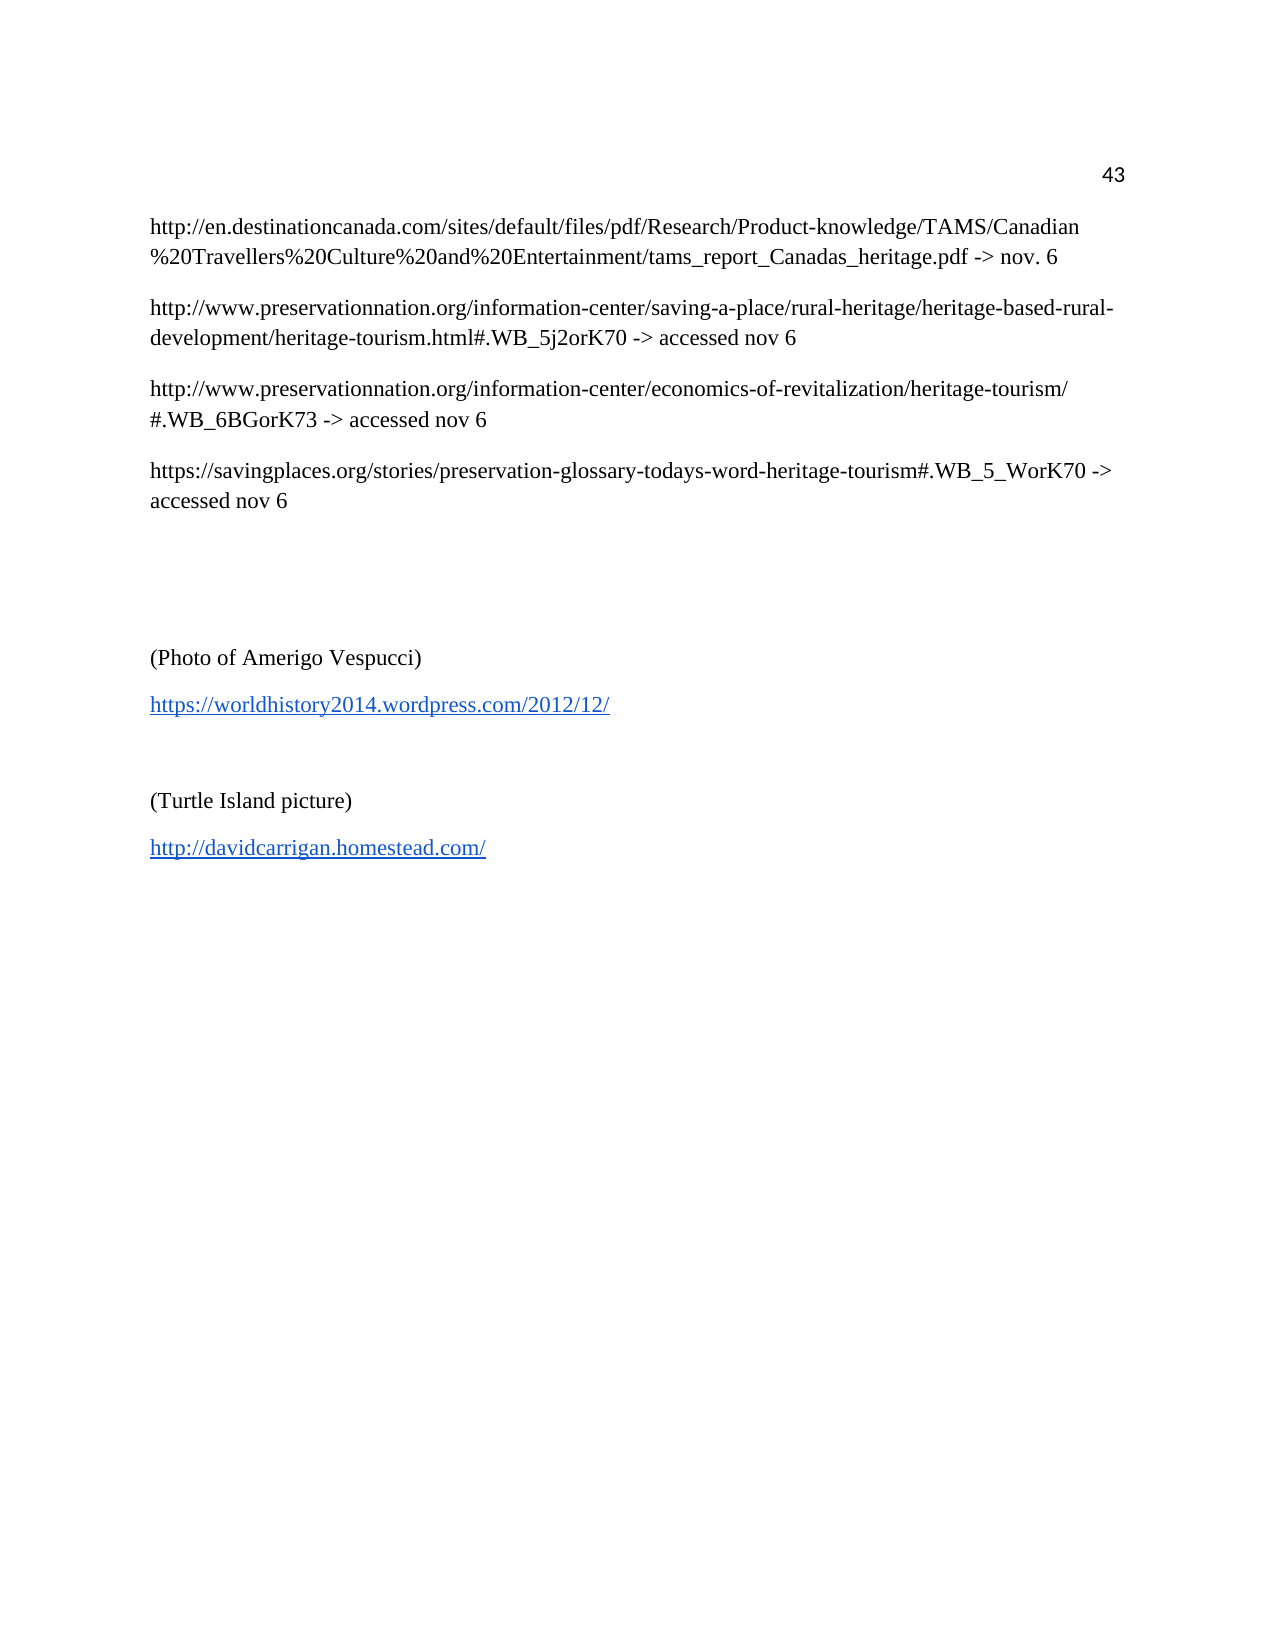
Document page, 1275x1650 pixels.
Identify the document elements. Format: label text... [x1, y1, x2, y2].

text http://www.preservationnation.org/information-center/saving-a-place/rural-heritage/heritage-based-rural-development/heritage-tourism.html#.WB_5j2orK70 -> accessed nov 6 [150, 294, 1125, 351]
text (Photo of Amerigo Vespucci) [150, 644, 1125, 670]
text http://www.preservationnation.org/information-center/economics-of-revitalization/heritage-tourism/#.WB_6BGorK73 -> accessed nov 6 [150, 375, 1125, 432]
text (Turtle Island picture) [150, 787, 1125, 813]
text https://worldhistory2014.wordpress.com/2012/12/ [150, 691, 1125, 717]
text http://davidcarrigan.homestead.com/ [150, 834, 1125, 861]
text http://en.destinationcanada.com/sites/default/files/pdf/Research/Product-knowledge/TAMS/Canadian%20Travellers%20Culture%20and%20Entertainment/tams_report_Canadas_heritage.pdf -> nov. 6 [150, 213, 1125, 269]
text https://savingplaces.org/stories/preservation-glossary-todays-word-heritage-tourism#.WB_5_WorK70 -> accessed nov 6 [150, 457, 1125, 513]
